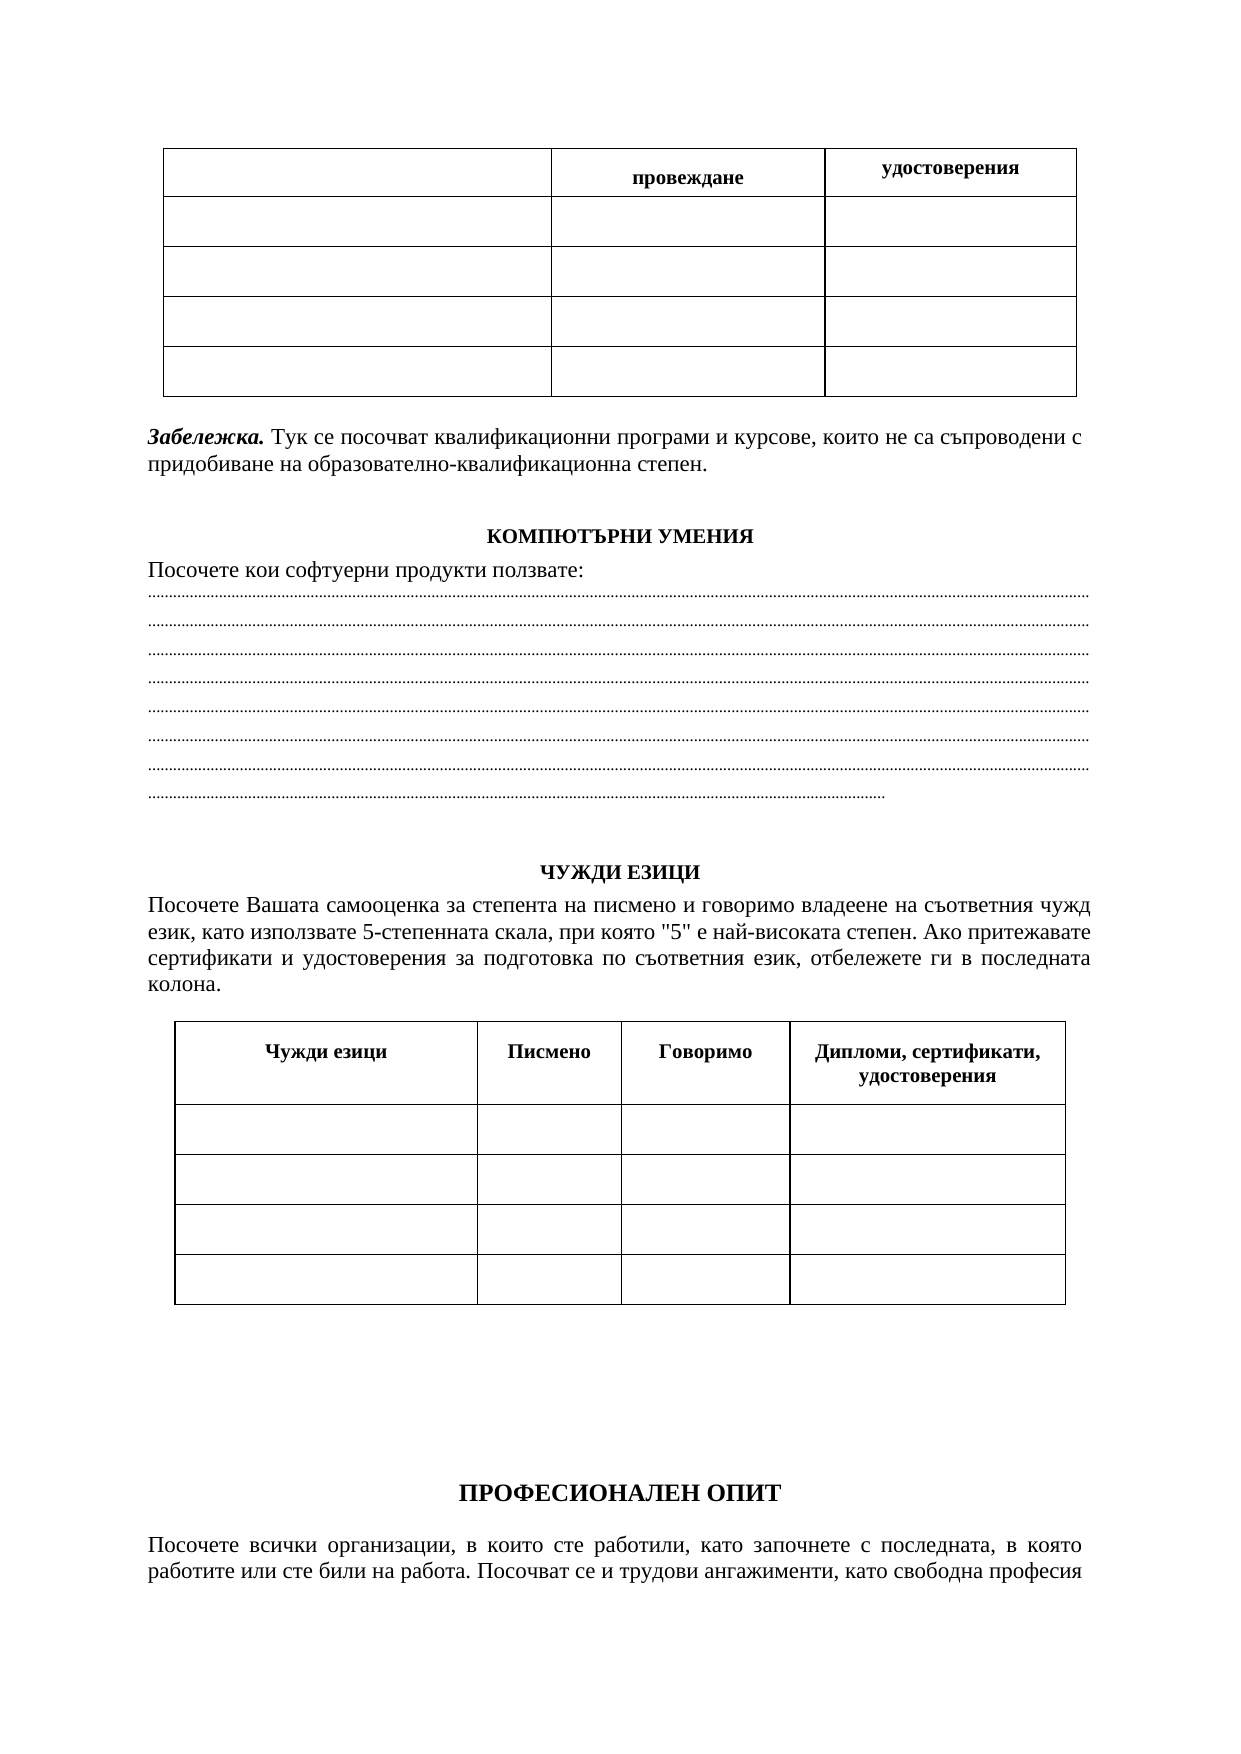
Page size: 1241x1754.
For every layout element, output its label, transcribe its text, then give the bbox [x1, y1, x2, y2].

table_cell [478, 1205, 621, 1254]
table_cell [826, 197, 1076, 246]
table_cell [176, 1255, 477, 1304]
table_cell [478, 1255, 621, 1304]
text ............................................................................................................................................................................................................................................................................................................................................................................................................................................................................................................................................................................................................................................................................................................................................................................................................................................................................................................................................................................................................................................................................................................................................................................................................................................................................................................................................................................................................................................................................................................................................................................................................................................................................................................................................................................................................................... [148, 582, 1093, 802]
table_cell [622, 1105, 789, 1153]
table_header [826, 149, 1076, 196]
table_cell [164, 297, 551, 346]
table_cell [622, 1255, 789, 1304]
table_cell [552, 347, 824, 396]
table_header Писмено [478, 1022, 621, 1103]
table_cell [552, 247, 824, 296]
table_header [552, 149, 824, 196]
table_cell [791, 1205, 1065, 1254]
table_cell [826, 247, 1076, 296]
table_cell [164, 347, 551, 396]
table_cell [791, 1105, 1065, 1153]
subtitle ПРОФЕСИОНАЛЕН ОПИТ [148, 1478, 1093, 1507]
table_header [164, 149, 551, 196]
text Посочете кои софтуерни продукти ползвате: [148, 556, 1093, 582]
table_cell [552, 297, 824, 346]
table_header Говоримо [622, 1022, 789, 1103]
text Забележка. Тук се посочват квалификационни програми и курсове, които не са съпроводени с придобиване на образователно-квалификационна степен. [148, 423, 1084, 476]
table_cell [164, 247, 551, 296]
table_header Чужди езици [176, 1022, 477, 1103]
table_cell [791, 1155, 1065, 1204]
table_cell [478, 1105, 621, 1153]
subtitle ЧУЖДИ ЕЗИЦИ [148, 860, 1093, 884]
table_cell [552, 197, 824, 246]
table_cell [791, 1255, 1065, 1304]
table_cell [622, 1205, 789, 1254]
table_cell [622, 1155, 789, 1204]
table_header Дипломи, сертификати, удостоверения [791, 1022, 1065, 1103]
table_cell [478, 1155, 621, 1204]
subtitle КОМПЮТЪРНИ УМЕНИЯ [148, 524, 1093, 548]
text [148, 1531, 1084, 1583]
table_cell [176, 1205, 477, 1254]
table_cell [176, 1105, 477, 1153]
table_cell [176, 1155, 477, 1204]
table_cell [826, 347, 1076, 396]
table_cell [164, 197, 551, 246]
text Посочете Вашата самооценка за степента на писмено и говоримо владеене на съответния чужд език, като използвате 5-степенната скала, при която "5" е най-високата степен. Ако притежавате сертификати и удостоверения за подготовка по съответния език, отбележете ги в последната колона. [148, 891, 1093, 997]
table_cell [826, 297, 1076, 346]
